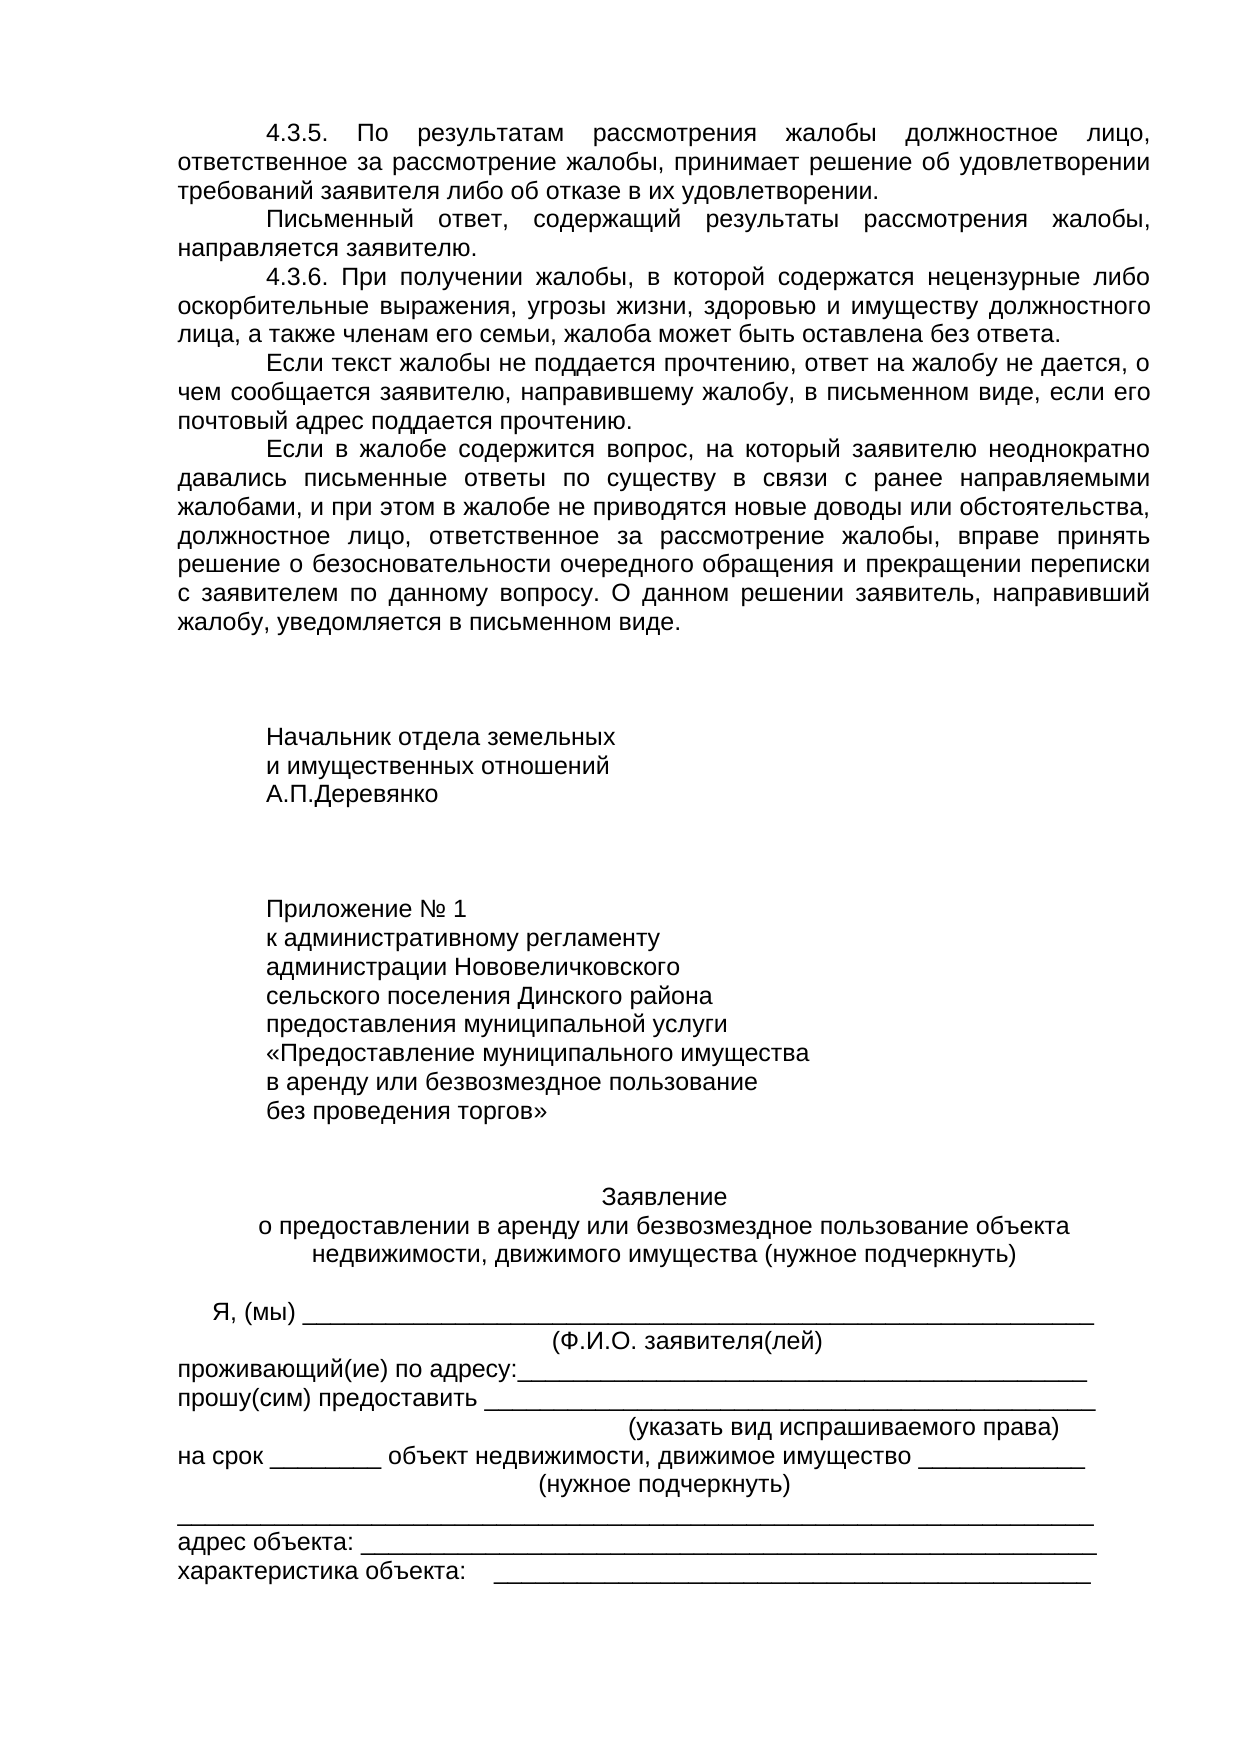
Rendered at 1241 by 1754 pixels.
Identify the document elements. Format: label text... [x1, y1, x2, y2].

text на срок ________ объект недвижимости, движимое имущество ____________ [177, 1441, 1152, 1469]
text прошу(сим) предоставить ____________________________________________ [177, 1383, 1152, 1412]
text администрации Нововеличковского [177, 952, 1152, 981]
text 4.3.5. По результатам рассмотрения жалобы должностное лицо, ответственное за рассмотрение жалобы, принимает решение об удовлетворении требований заявителя либо об отказе в их удовлетворении. [177, 118, 1152, 204]
text о предоставлении в аренду или безвозмездное пользование объекта недвижимости, движимого имущества (нужное подчеркнуть) [177, 1211, 1152, 1268]
text адрес объекта: _____________________________________________________ [177, 1527, 1152, 1556]
text к административному регламенту [177, 923, 1152, 952]
text сельского поселения Динского района [177, 981, 1152, 1009]
text в аренду или безвозмездное пользование [177, 1067, 1152, 1096]
text Если текст жалобы не поддается прочтению, ответ на жалобу не дается, о чем сообщается заявителю, направившему жалобу, в письменном виде, если его почтовый адрес поддается прочтению. [177, 348, 1152, 434]
text __________________________________________________________________ [177, 1498, 1152, 1527]
text характеристика объекта: ___________________________________________ [177, 1556, 1152, 1584]
text проживающий(ие) по адресу:_________________________________________ [177, 1354, 1152, 1383]
text Приложение № 1 [177, 894, 1152, 923]
text Я, (мы) _________________________________________________________ [177, 1297, 1152, 1326]
text 4.3.6. При получении жалобы, в которой содержатся нецензурные либо оскорбительные выражения, угрозы жизни, здоровью и имуществу должностного лица, а также членам его семьи, жалоба может быть оставлена без ответа. [177, 262, 1152, 348]
text (нужное подчеркнуть) [177, 1469, 1152, 1498]
text Заявление [177, 1182, 1152, 1211]
text (указать вид испрашиваемого права) [177, 1412, 1152, 1441]
text «Предоставление муниципального имущества [177, 1038, 1152, 1067]
text предоставления муниципальной услуги [177, 1009, 1152, 1038]
text без проведения торгов» [177, 1096, 1152, 1124]
text А.П.Деревянко [177, 779, 1152, 808]
text Начальник отдела земельных [177, 722, 1152, 751]
text Письменный ответ, содержащий результаты рассмотрения жалобы, направляется заявителю. [177, 204, 1152, 262]
text Если в жалобе содержится вопрос, на который заявителю неоднократно давались письменные ответы по существу в связи с ранее направляемыми жалобами, и при этом в жалобе не приводятся новые доводы или обстоятельства, должностное лицо, ответственное за рассмотрение жалобы, вправе принять решение о безосновательности очередного обращения и прекращении переписки с заявителем по данному вопросу. О данном решении заявитель, направивший жалобу, уведомляется в письменном виде. [177, 434, 1152, 636]
text и имущественных отношений [177, 751, 1152, 779]
text (Ф.И.О. заявителя(лей) [177, 1326, 1152, 1354]
